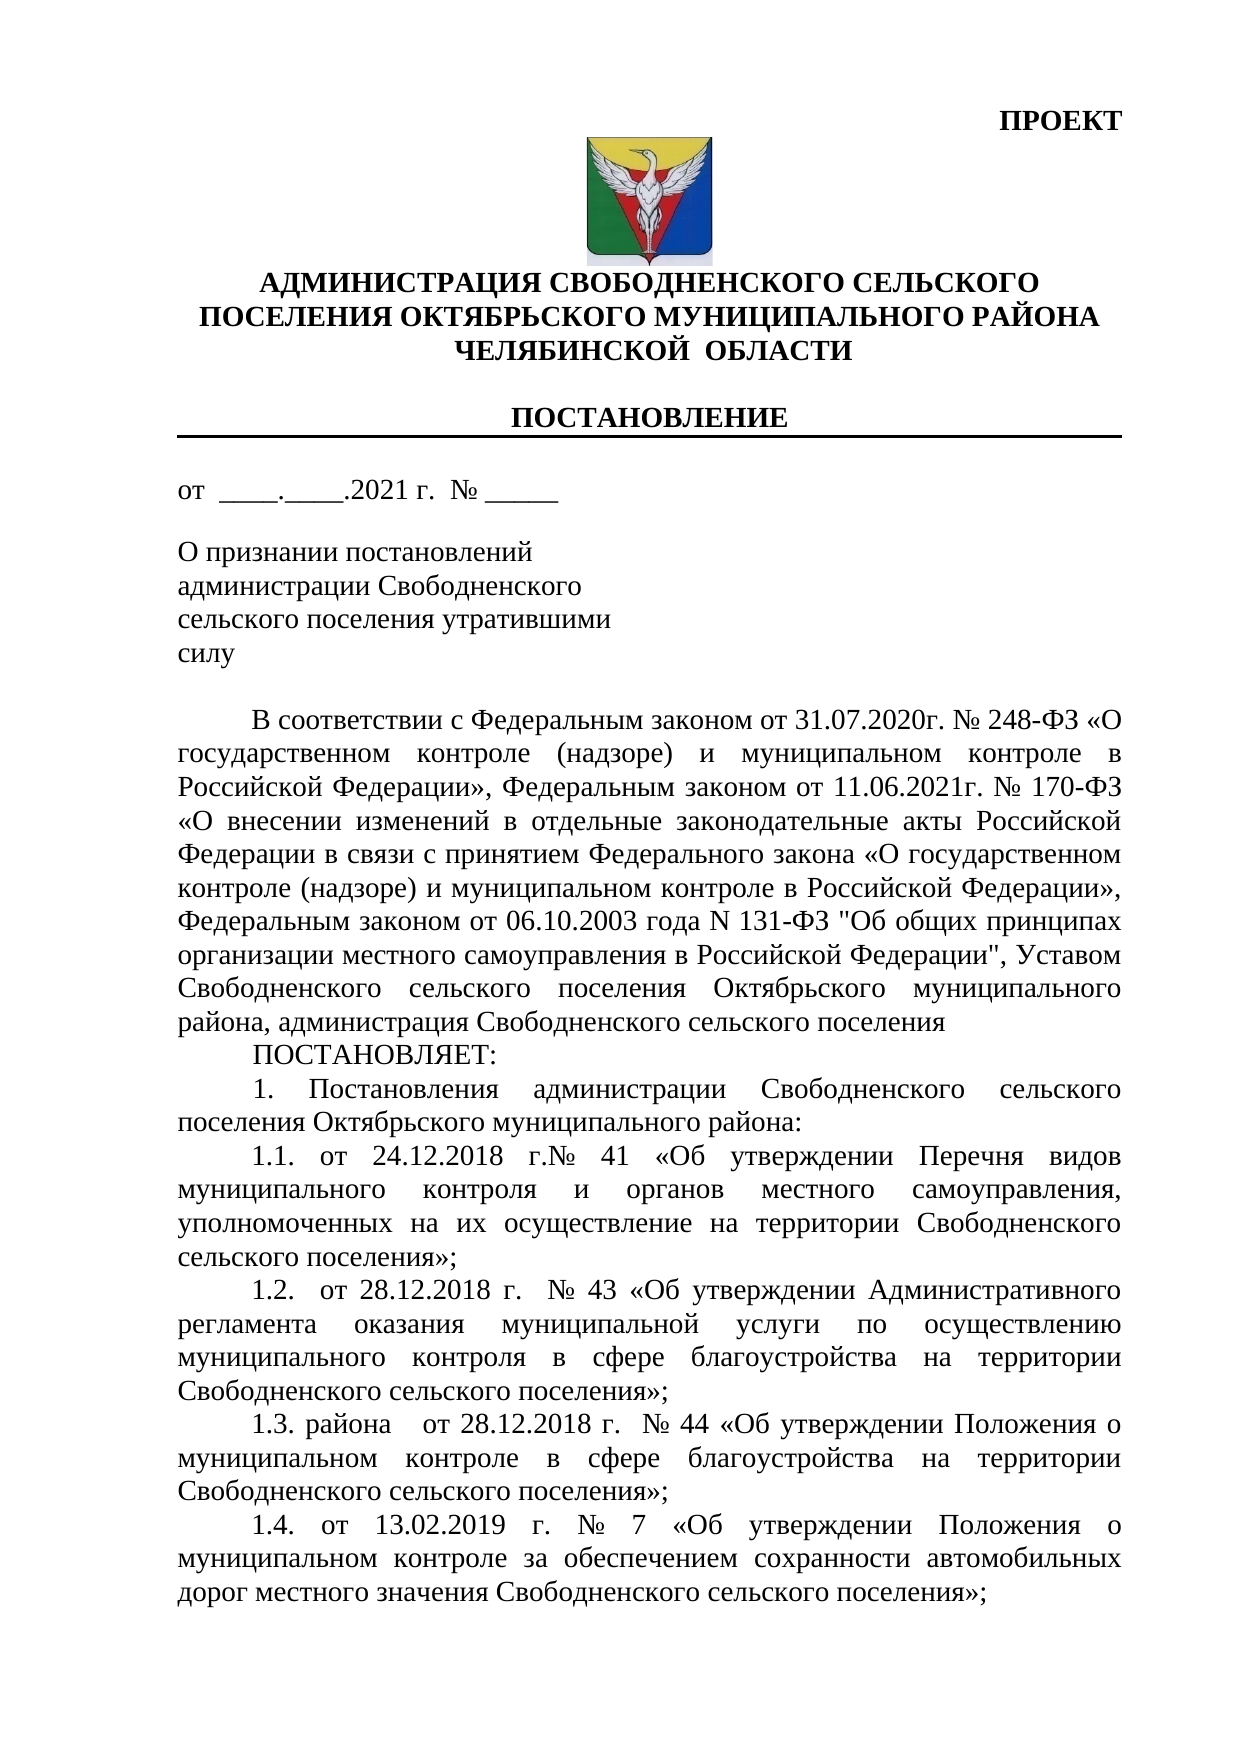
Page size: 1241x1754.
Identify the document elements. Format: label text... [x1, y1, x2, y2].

text 1.3. района от 28.12.2018 г. № 44 «Об утверждении Положения о муниципальном контроле в сфере благоустройства на территории Свободненского сельского поселения»; [177, 1406, 1122, 1507]
text АДМИНИСТРАЦИЯ СВОБОДНЕНСКОГО СЕЛЬСКОГО ПОСЕЛЕНИЯ ОКТЯБРЬСКОГО МУНИЦИПАЛЬНОГО РАЙОНА [177, 266, 1122, 333]
text О признании постановлений администрации Свободненского сельского поселения утратившими силу [177, 534, 650, 668]
text ПОСТАНОВЛЕНИЕ [177, 400, 1122, 435]
text ПРОЕКТ [177, 103, 1122, 137]
text 1. Постановления администрации Свободненского сельского поселения Октябрьского муниципального района: [177, 1071, 1122, 1138]
text 1.4. от 13.02.2019 г. № 7 «Об утверждении Положения о муниципальном контроле за обеспечением сохранности автомобильных дорог местного значения Свободненского сельского поселения»; [177, 1507, 1122, 1608]
text ЧЕЛЯБИНСКОЙ ОБЛАСТИ [177, 333, 1122, 366]
text 1.1. от 24.12.2018 г.№ 41 «Об утверждении Перечня видов муниципального контроля и органов местного самоуправления, уполномоченных на их осуществление на территории Свободненского сельского поселения»; [177, 1138, 1122, 1272]
text 1.2. от 28.12.2018 г. № 43 «Об утверждении Административного регламента оказания муниципальной услуги по осуществлению муниципального контроля в сфере благоустройства на территории Свободненского сельского поселения»; [177, 1272, 1122, 1406]
text ПОСТАНОВЛЯЕТ: [177, 1037, 1122, 1071]
text от ____.____.2021 г. № _____ [177, 472, 1122, 506]
text В соответствии с Федеральным законом от 31.07.2020г. № 248-ФЗ «О государственном контроле (надзоре) и муниципальном контроле в Российской Федерации», Федеральным законом от 11.06.2021г. № 170-ФЗ «О внесении изменений в отдельные законодательные акты Российской Федерации в связи с принятием Федерального закона «О государственном контроле (надзоре) и муниципальном контроле в Российской Федерации», Федеральным законом от 06.10.2003 года N 131-ФЗ "Об общих принципах организации местного самоуправления в Российской Федерации", Уставом Свободненского сельского поселения Октябрьского муниципального района, администрация Свободненского сельского поселения [177, 702, 1122, 1037]
picture [586, 137, 713, 266]
